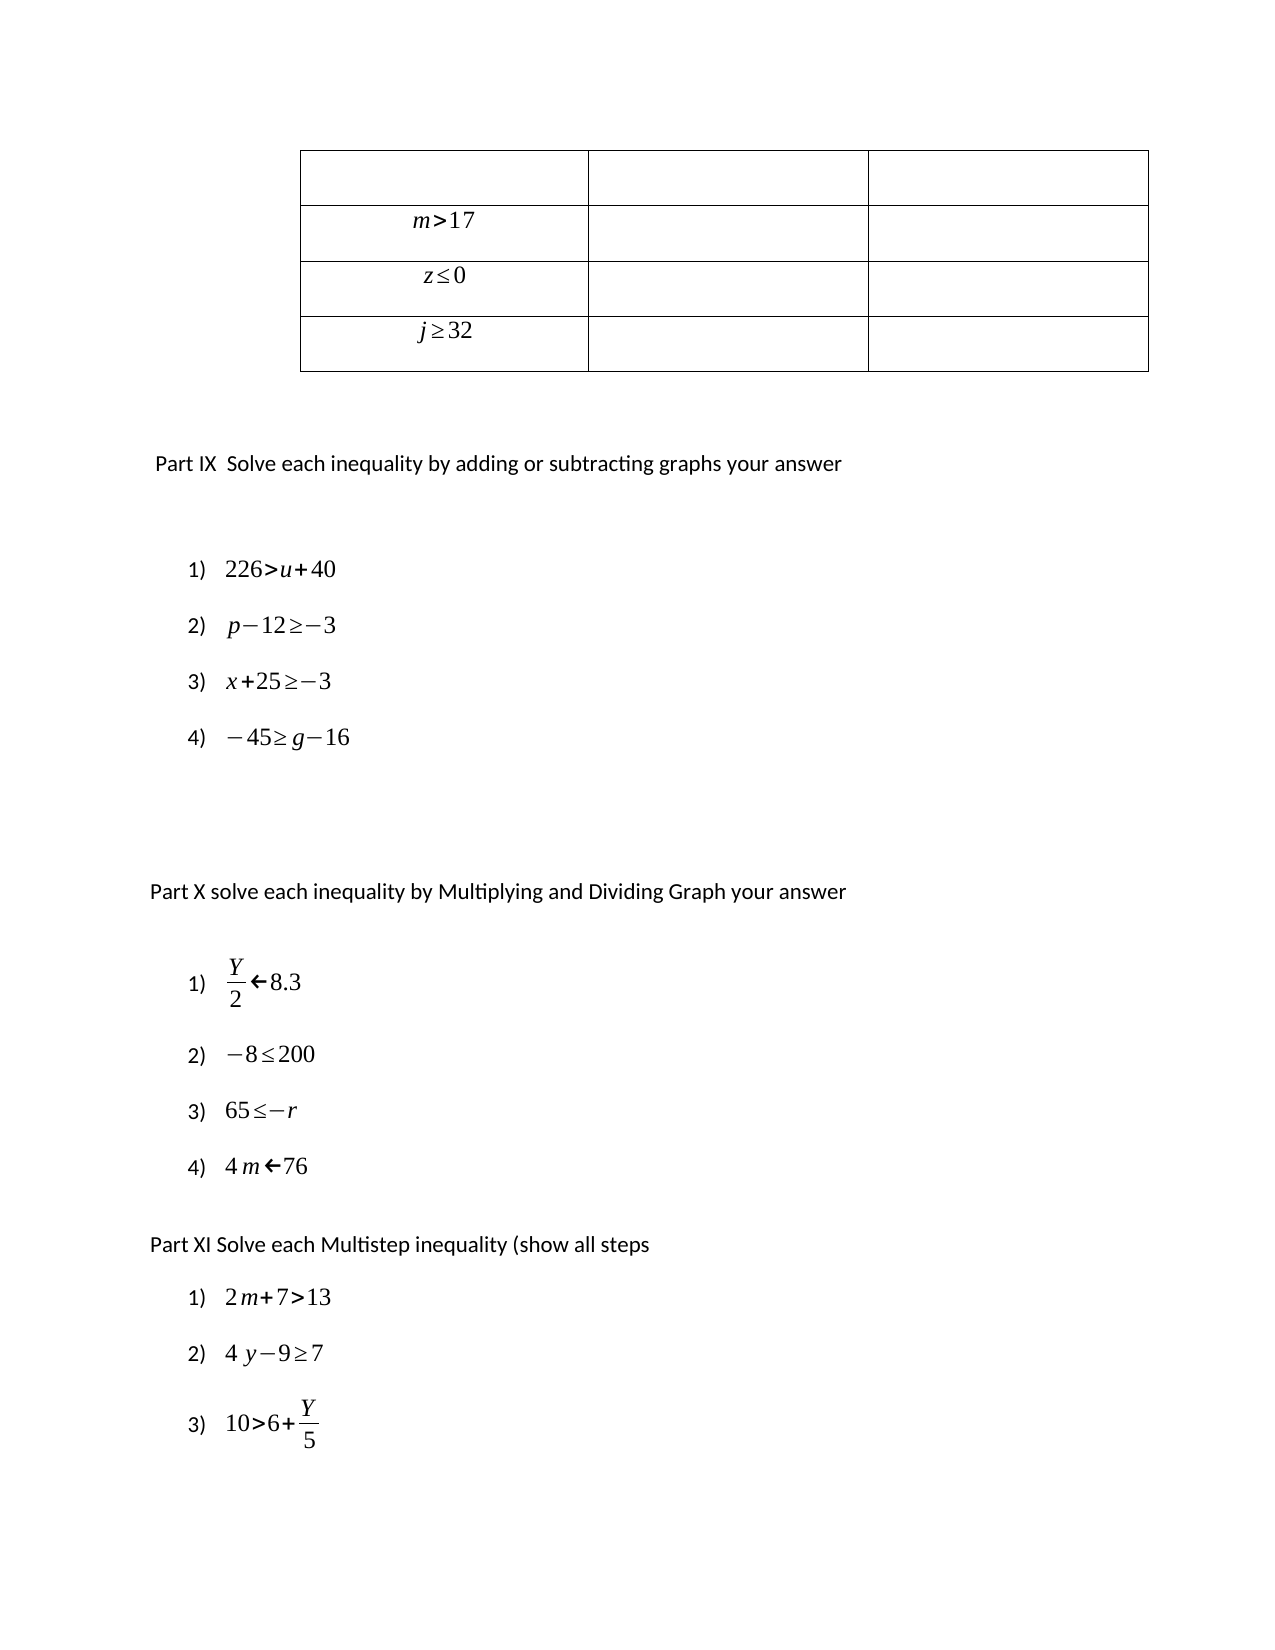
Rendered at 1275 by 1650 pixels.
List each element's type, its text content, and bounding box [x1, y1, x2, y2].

text Part X solve each inequality by Multiplying and Dividing Graph your answer [150, 877, 1125, 905]
table_cell [869, 151, 1148, 205]
text Part IX Solve each inequality by adding or subtracting graphs your answer [150, 449, 1125, 477]
table_cell [589, 206, 868, 261]
table_cell [301, 206, 588, 261]
table_cell [301, 262, 588, 316]
table_cell [589, 317, 868, 371]
table_cell [869, 206, 1148, 261]
table_cell [301, 151, 588, 205]
table_cell [869, 317, 1148, 371]
table_cell [589, 262, 868, 316]
text Part XI Solve each Multistep inequality (show all steps [150, 1230, 1125, 1258]
table_cell [869, 262, 1148, 316]
table_cell [589, 151, 868, 205]
table_cell [301, 317, 588, 371]
